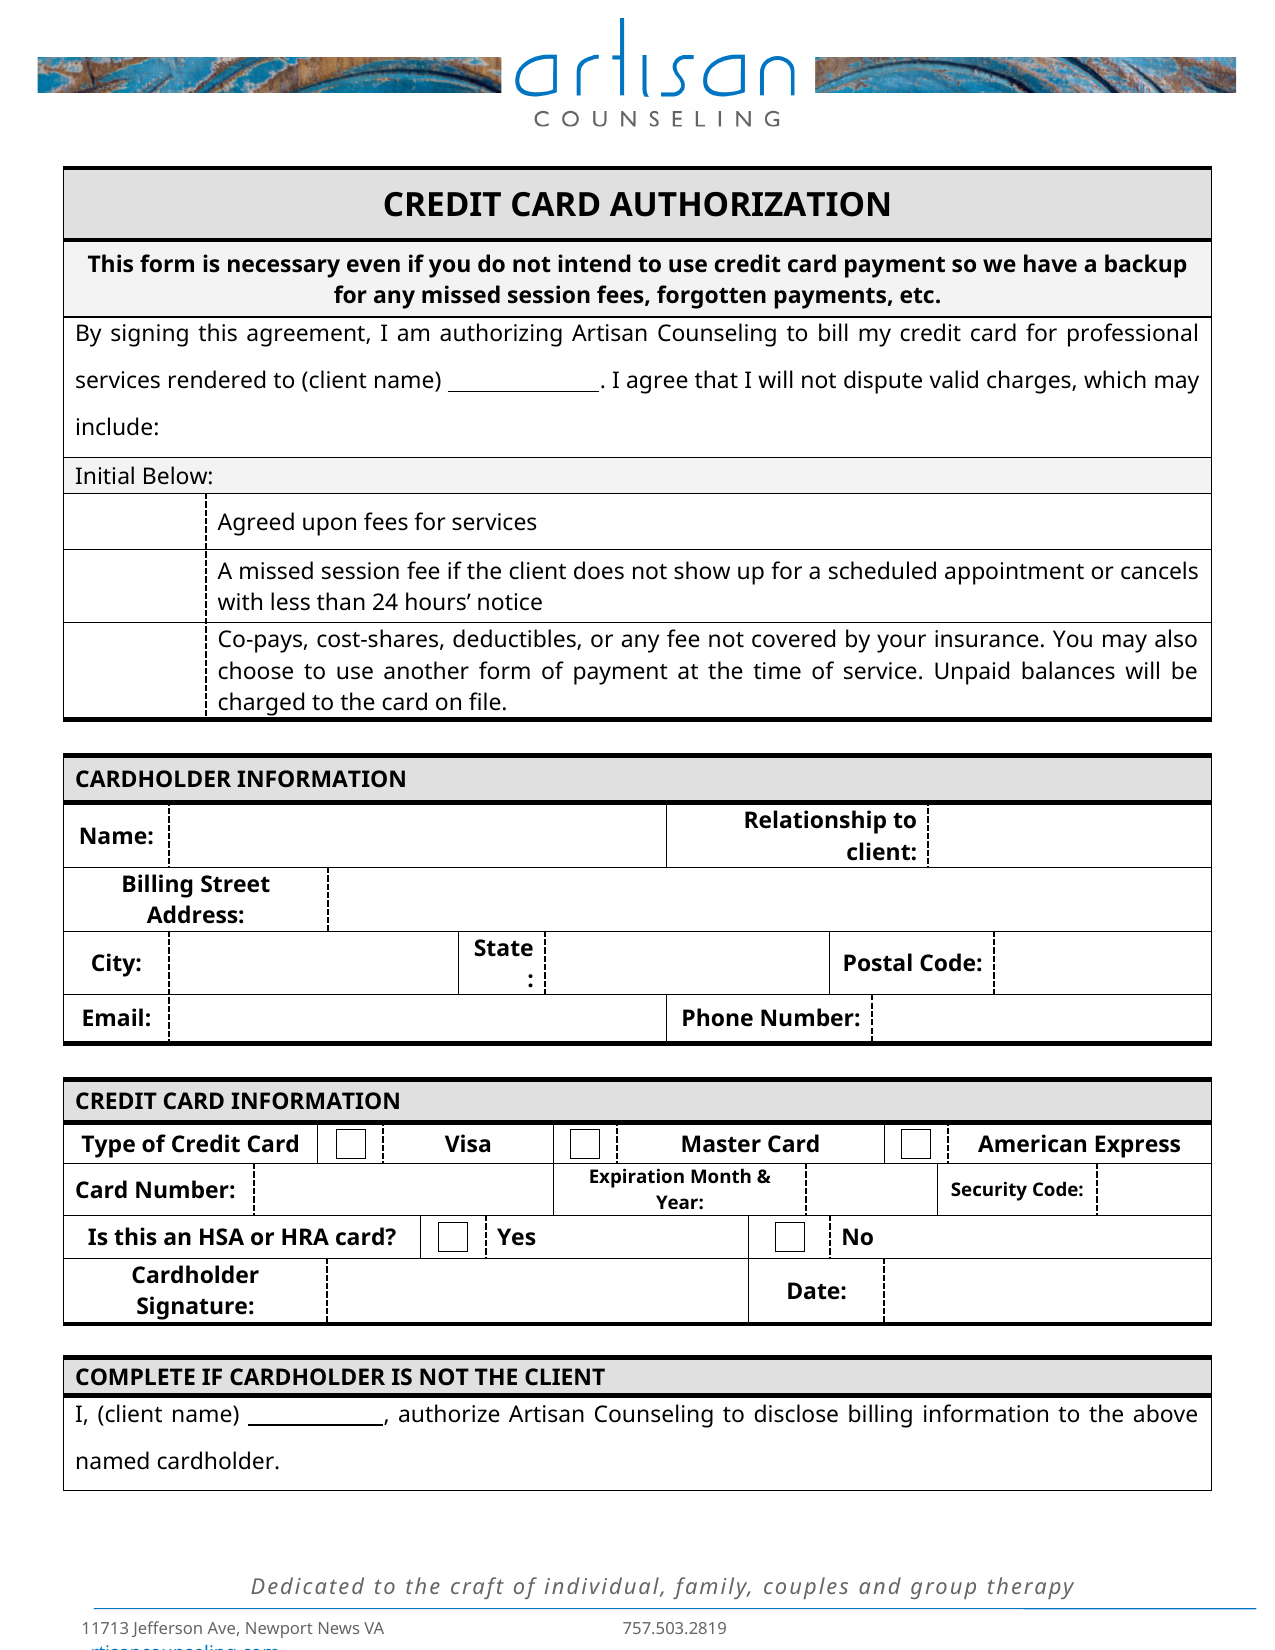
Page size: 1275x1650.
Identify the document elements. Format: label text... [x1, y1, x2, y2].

table_cell Initial Below: [64, 458, 1211, 493]
table_cell [169, 805, 666, 867]
table_cell Phone Number: [667, 995, 872, 1041]
table_cell [554, 1125, 617, 1163]
table_cell [885, 1125, 948, 1163]
table_cell Expiration Month & Year: [554, 1164, 806, 1215]
table_cell This form is necessary even if you do not intend to use credit card payment so we have a backup for any missed session fees, forgotten payments, etc. [64, 242, 1211, 316]
table_cell Security Code: [938, 1164, 1097, 1215]
table_cell [254, 1164, 553, 1215]
table_cell [884, 1259, 1211, 1321]
table_cell A missed session fee if the client does not show up for a scheduled appointment or cancels with less than 24 hours’ notice [206, 550, 1211, 622]
table_cell [318, 1125, 383, 1163]
picture [816, 57, 1237, 93]
table_cell Co-pays, cost-shares, deductibles, or any fee not covered by your insurance. You may also choose to use another form of payment at the time of service. Unpaid balances will be charged to the card on file. [206, 623, 1211, 717]
table_cell Billing Street Address: [64, 868, 328, 931]
table_cell [928, 805, 1211, 867]
table_cell Yes [486, 1216, 748, 1258]
picture [972, 89, 1006, 93]
table_cell [64, 494, 206, 549]
table_cell American Express [948, 1125, 1211, 1163]
table_cell [327, 1259, 748, 1321]
table_cell Relationship to client: [667, 805, 928, 867]
table_cell Date: [749, 1259, 884, 1321]
table_cell [64, 550, 206, 622]
table_cell [545, 932, 829, 994]
table_cell I, (client name) , authorize Artisan Counseling to disclose billing information to the above named cardholder. [64, 1398, 1211, 1490]
table_header Credit Card Authorization [64, 170, 1211, 238]
table_cell Agreed upon fees for services [206, 494, 1211, 549]
table_cell [994, 932, 1211, 994]
table_cell Card Number: [64, 1164, 254, 1215]
table_cell [872, 995, 1211, 1041]
table_cell No [830, 1216, 1211, 1258]
table_cell Master Card [617, 1125, 884, 1163]
table_header Complete if cardholder is NOT the client [64, 1360, 1211, 1393]
table_cell [169, 995, 666, 1041]
table_cell State: [459, 932, 545, 994]
table_cell Type of Credit Card [64, 1125, 317, 1163]
table_cell [1097, 1164, 1211, 1215]
table_cell By signing this agreement, I am authorizing Artisan Counseling to bill my credit card for professional services rendered to (client name) . I agree that I will not dispute valid charges, which may include: [64, 318, 1211, 457]
table_header CREDIT CARD INFORMATION [64, 1082, 1211, 1120]
table_cell Visa [383, 1125, 553, 1163]
table_cell [64, 623, 206, 717]
table_cell [749, 1216, 830, 1258]
table_cell Email: [64, 995, 169, 1041]
picture [515, 18, 795, 127]
table_cell [169, 932, 458, 994]
table_cell Cardholder Signature: [64, 1259, 327, 1321]
table_cell Postal Code: [830, 932, 994, 994]
picture [37, 57, 501, 93]
table_header CARDHOLDER INFORMATION [64, 758, 1211, 800]
table_cell [806, 1164, 937, 1215]
table_cell Is this an HSA or HRA card? [64, 1216, 420, 1258]
table_cell City: [64, 932, 169, 994]
table_cell [421, 1216, 486, 1258]
table_cell Name: [64, 805, 169, 867]
table_cell [328, 868, 1211, 931]
